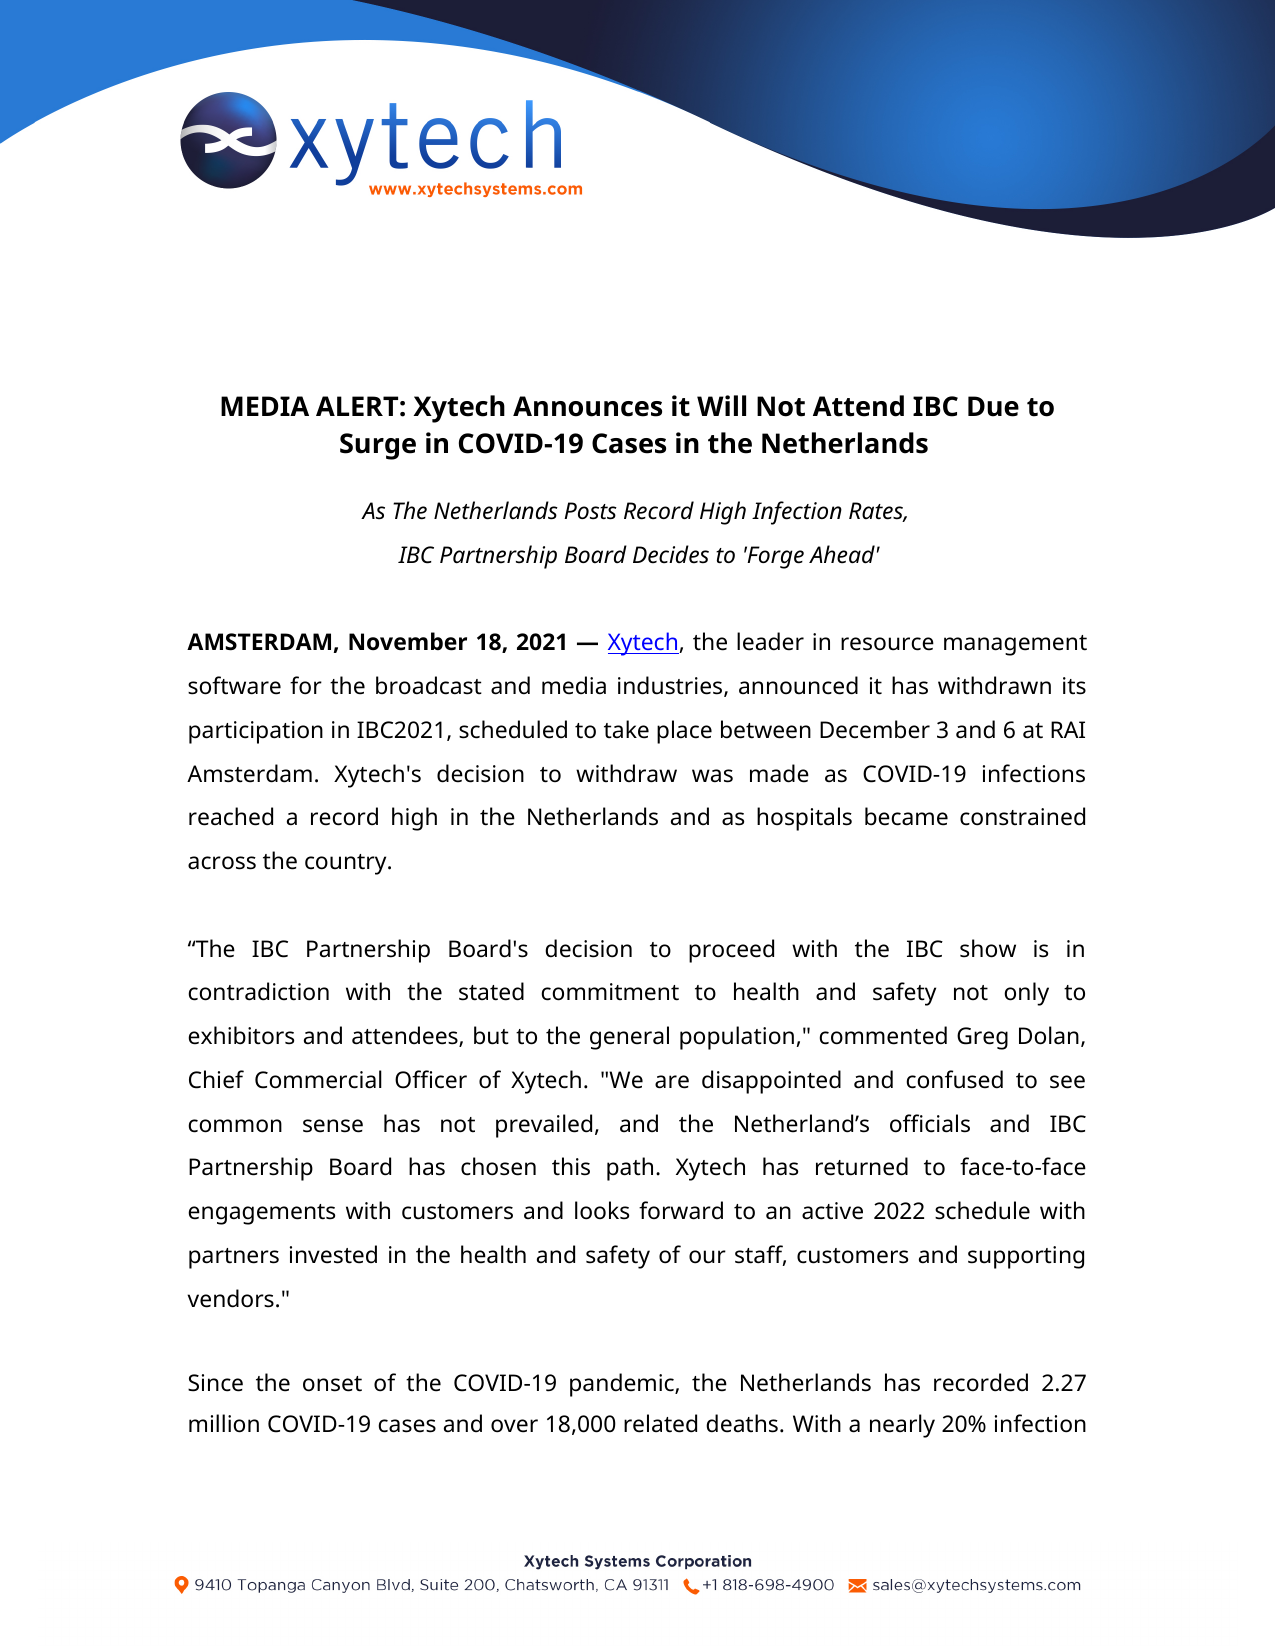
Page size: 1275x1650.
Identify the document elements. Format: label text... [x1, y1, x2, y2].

text “The IBC Partnership Board's decision to proceed with the IBC show is in contradiction with the stated commitment to health and safety not only to exhibitors and attendees, but to the general population," commented Greg Dolan, Chief Commercial Officer of Xytech. "We are disappointed and confused to see common sense has not prevailed, and the Netherland’s officials and IBC Partnership Board has chosen this path. Xytech has returned to face-to-face engagements with customers and looks forward to an active 2022 schedule with partners invested in the health and safety of our staff, customers and supporting vendors." [187, 932, 1087, 1314]
text AMSTERDAM, November 18, 2021 — Xytech, the leader in resource management software for the broadcast and media industries, announced it has withdrawn its participation in IBC2021, scheduled to take place between December 3 and 6 at RAI Amsterdam. Xytech's decision to withdraw was made as COVID-19 infections reached a record high in the Netherlands and as hospitals became constrained across the country. [187, 626, 1087, 876]
text As The Netherlands Posts Record High Infection Rates, IBC Partnership Board Decides to 'Forge Ahead' [187, 495, 1087, 570]
text MEDIA ALERT: Xytech Announces it Will Not Attend IBC Due to Surge in COVID-19 Cases in the Netherlands [187, 313, 1087, 495]
picture [0, 0, 1275, 246]
picture [37, 1542, 1238, 1646]
